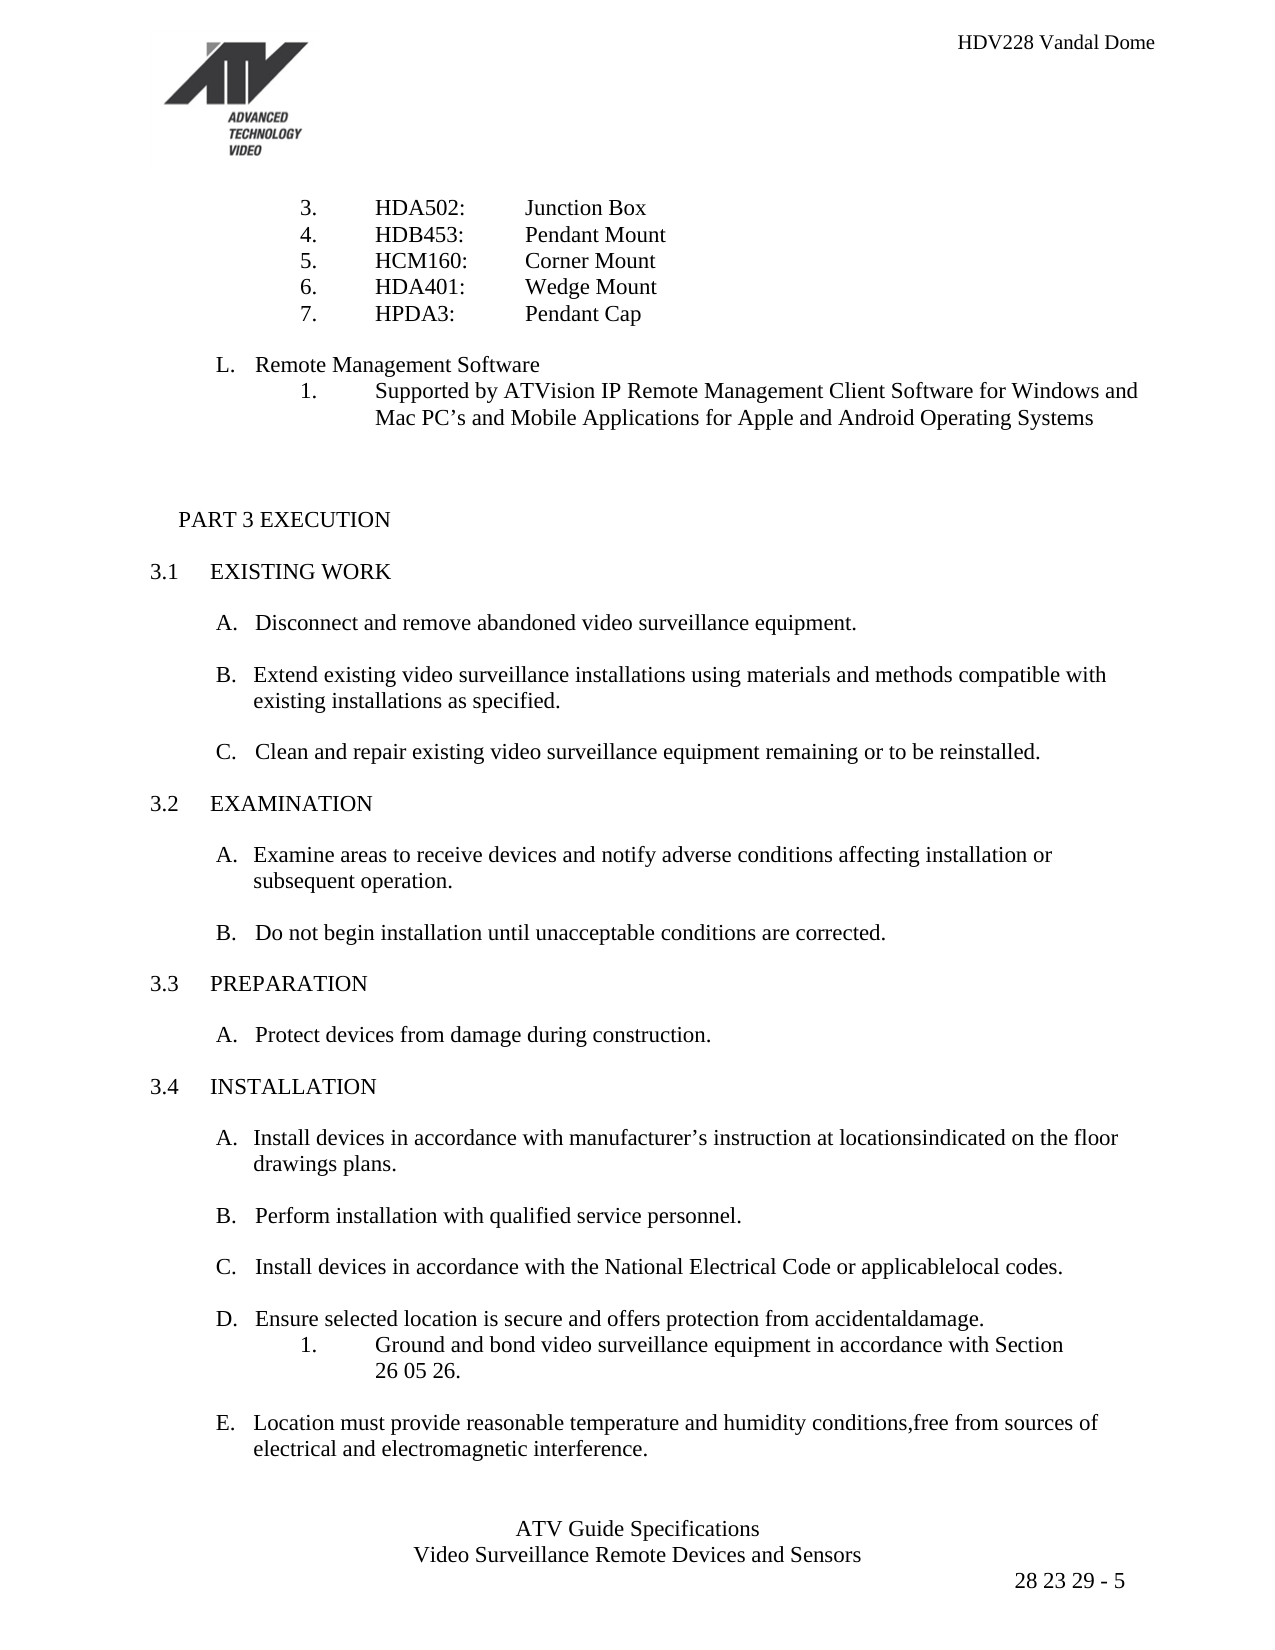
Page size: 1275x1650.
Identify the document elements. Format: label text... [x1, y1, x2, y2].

text EXAMINATION [150, 790, 1155, 816]
text HDB453: Pendant Mount [300, 221, 1155, 247]
text Install devices in accordance with the National Electrical Code or applicablelocal codes. [216, 1253, 1155, 1279]
text INSTALLATION [150, 1073, 1155, 1099]
text Location must provide reasonable temperature and humidity conditions,free from sources of electrical and electromagnetic interference. [216, 1409, 1155, 1461]
text Do not begin installation until unacceptable conditions are corrected. [216, 919, 1155, 945]
text EXISTING WORK [150, 558, 1155, 584]
text Ground and bond video surveillance equipment in accordance with Section 26 05 26. [300, 1331, 1155, 1384]
text HCM160: Corner Mount [300, 247, 1155, 273]
text HPDA3: Pendant Cap [300, 300, 1155, 326]
text EXECUTION [178, 507, 1155, 533]
text Install devices in accordance with manufacturer’s instruction at locationsindicated on the floor drawings plans. [216, 1124, 1155, 1177]
text PREPARATION [150, 970, 1155, 996]
text Ensure selected location is secure and offers protection from accidentaldamage. [216, 1304, 1155, 1331]
text HDA401: Wedge Mount [300, 273, 1155, 300]
text Supported by ATVision IP Remote Management Client Software for Windows and Mac PC’s and Mobile Applications for Apple and Android Operating Systems [300, 377, 1155, 430]
text Examine areas to receive devices and notify adverse conditions affecting installation or subsequent operation. [216, 841, 1155, 894]
text Clean and repair existing video surveillance equipment remaining or to be reinstalled. [216, 738, 1155, 765]
picture [150, 30, 322, 168]
text Disconnect and remove abandoned video surveillance equipment. [216, 609, 1155, 636]
text Remote Management Software [216, 351, 1155, 377]
text Perform installation with qualified service personnel. [216, 1202, 1155, 1228]
text Extend existing video surveillance installations using materials and methods compatible with existing installations as specified. [216, 661, 1155, 713]
text HDA502: Junction Box [300, 194, 1155, 221]
text Protect devices from damage during construction. [216, 1021, 1155, 1048]
